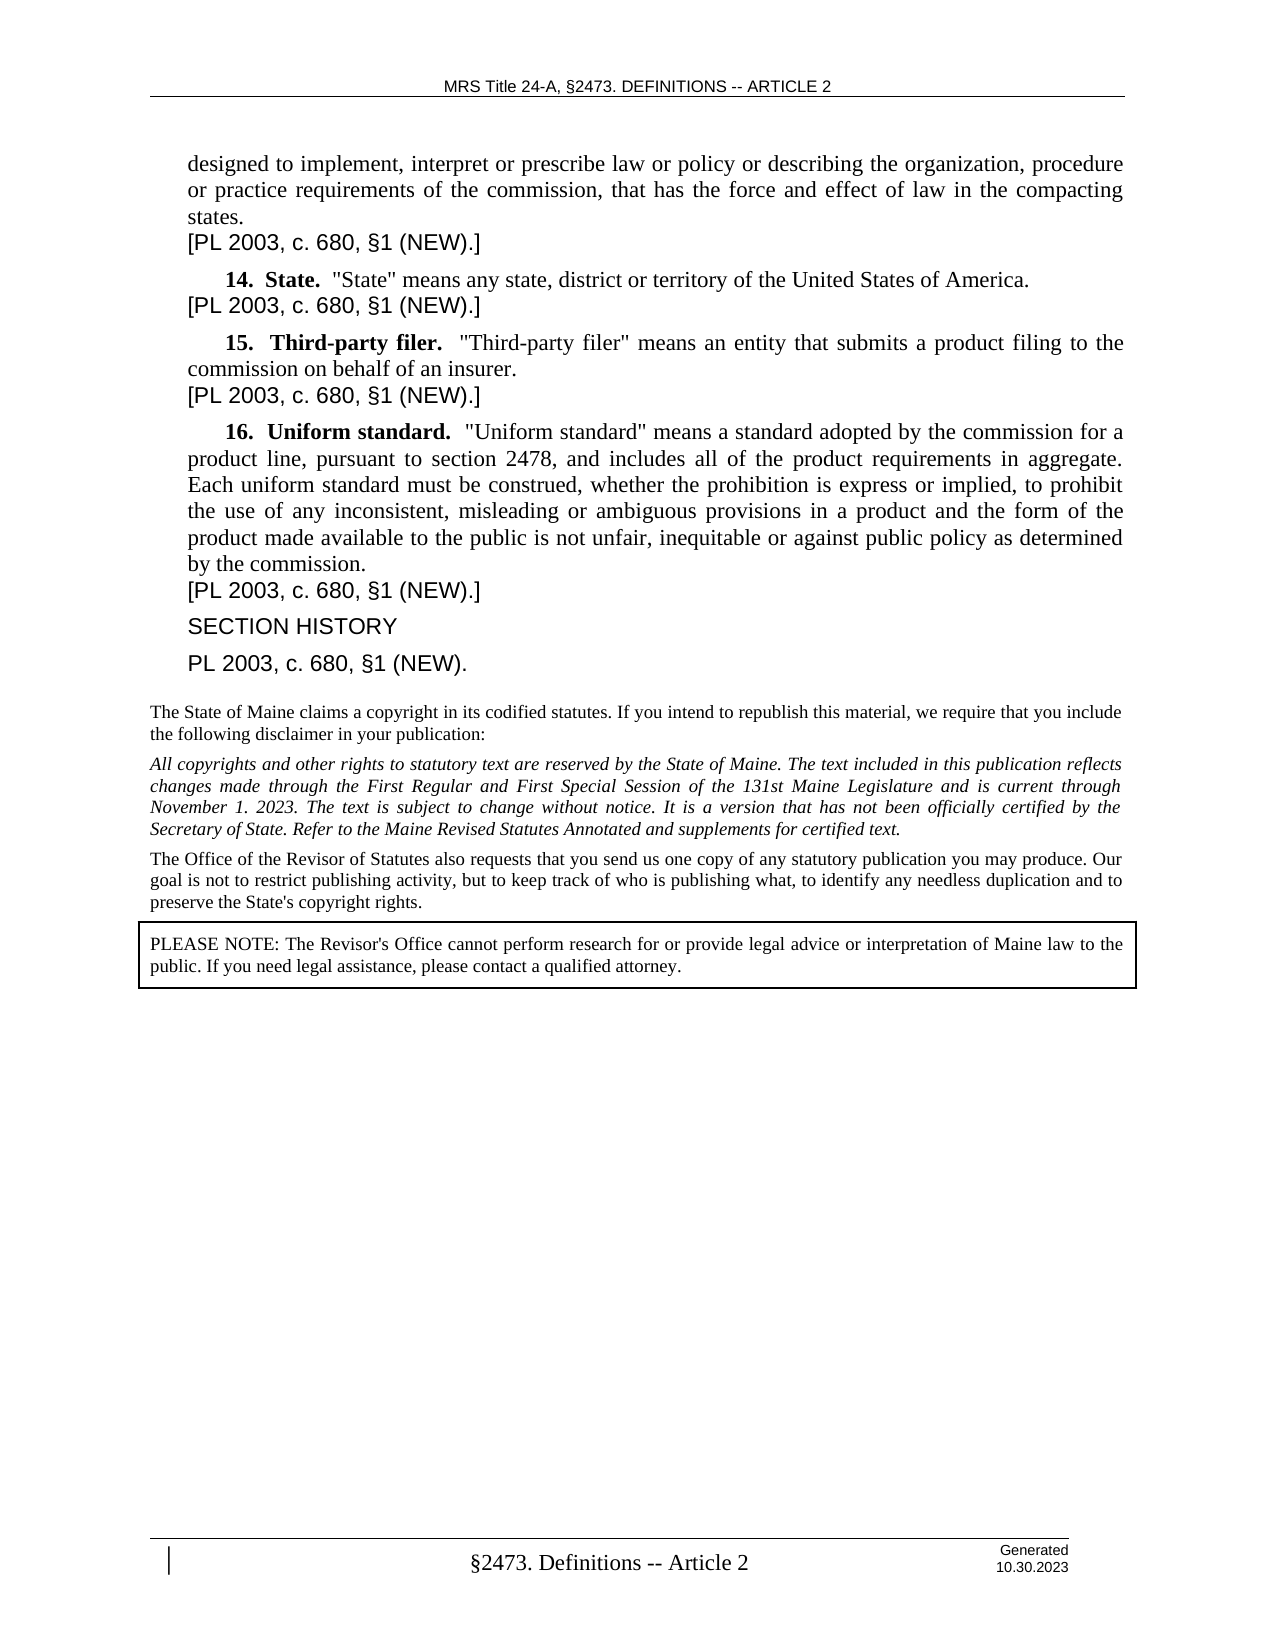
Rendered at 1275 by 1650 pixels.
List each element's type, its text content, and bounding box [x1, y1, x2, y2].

text [PL 2003, c. 680, §1 (NEW).] [187, 577, 1125, 603]
text [PL 2003, c. 680, §1 (NEW).] [187, 382, 1125, 408]
text The State of Maine claims a copyright in its codified statutes. If you intend to republish this material, we require that you include the following disclaimer in your publication: [150, 701, 1125, 744]
text [PL 2003, c. 680, §1 (NEW).] [187, 292, 1125, 318]
text PL 2003, c. 680, §1 (NEW). [187, 650, 1125, 676]
text 14. State. "State" means any state, district or territory of the United States of America. [187, 266, 1125, 292]
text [187, 150, 1125, 229]
text The Office of the Revisor of Statutes also requests that you send us one copy of any statutory publication you may produce. Our goal is not to restrict publishing activity, but to keep track of who is publishing what, to identify any needless duplication and to preserve the State's copyright rights. [150, 847, 1125, 912]
text 16. Uniform standard. "Uniform standard" means a standard adopted by the commission for a product line, pursuant to section 2478, and includes all of the product requirements in aggregate. Each uniform standard must be construed, whether the prohibition is express or implied, to prohibit the use of any inconsistent, misleading or ambiguous provisions in a product and the form of the product made available to the public is not unfair, inequitable or against public policy as determined by the commission. [187, 418, 1125, 577]
text SECTION HISTORY [187, 613, 1125, 640]
text All copyrights and other rights to statutory text are reserved by the State of Maine. The text included in this publication reflects changes made through the First Regular and First Special Session of the 131st Maine Legislature and is current through November 1. 2023 . The text is subject to change without notice. It is a version that has not been officially certified by the Secretary of State. Refer to the Maine Revised Statutes Annotated and supplements for certified text. [150, 753, 1125, 839]
text PLEASE NOTE: The Revisor's Office cannot perform research for or provide legal advice or interpretation of Maine law to the public. If you need legal assistance, please contact a qualified attorney. [140, 923, 1135, 987]
text 15. Third-party filer. "Third-party filer" means an entity that submits a product filing to the commission on behalf of an insurer. [187, 329, 1125, 382]
text [PL 2003, c. 680, §1 (NEW).] [187, 229, 1125, 255]
